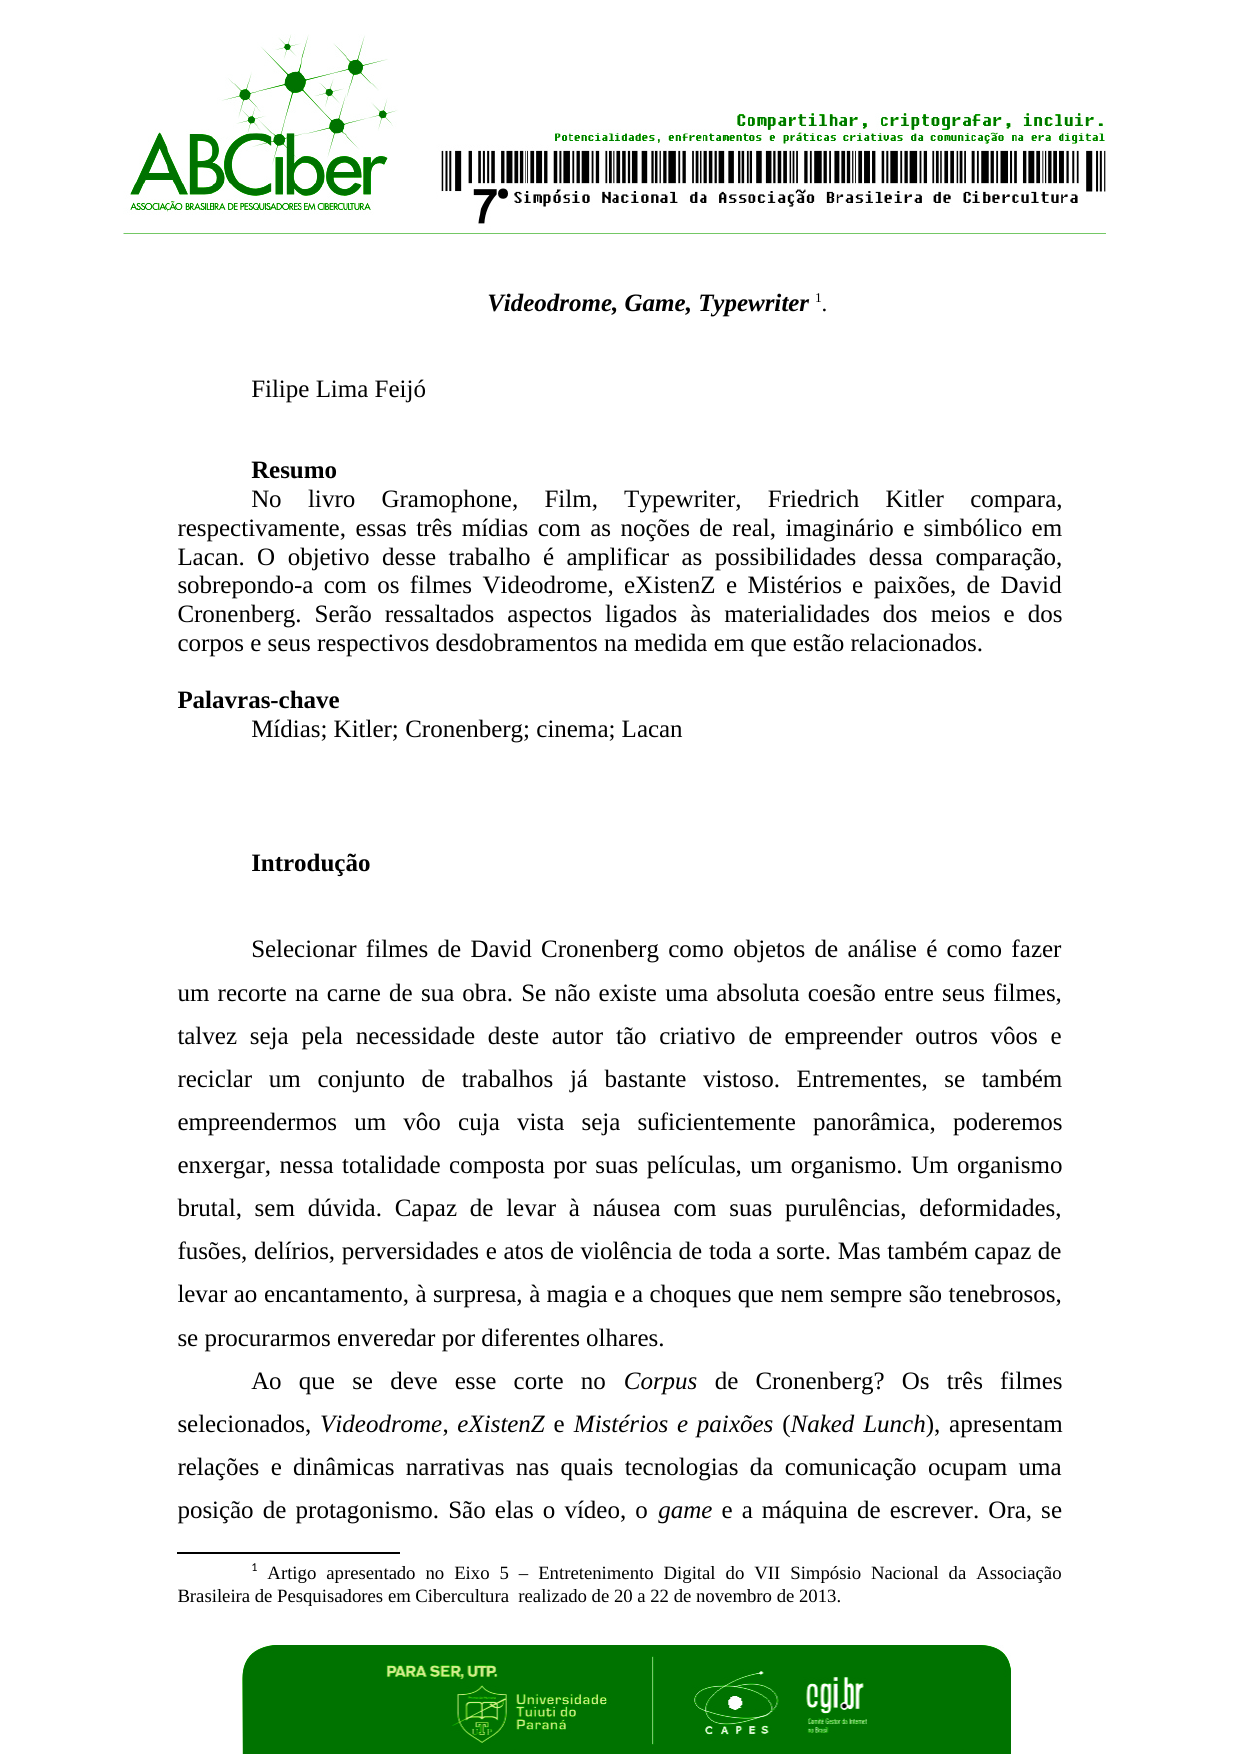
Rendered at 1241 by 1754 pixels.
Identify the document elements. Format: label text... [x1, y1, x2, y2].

text Filipe Lima Feijó [177, 374, 1063, 403]
text Videodrome, Game, Typewriter . [177, 288, 1063, 316]
text Palavras-chave [177, 685, 1063, 714]
text Mídias; Kitler; Cronenberg; cinema; Lacan [177, 714, 1063, 743]
picture [123, 34, 1106, 234]
text Resumo [177, 455, 1063, 484]
text Selecionar filmes de David Cronenberg como objetos de análise é como fazer um recorte na carne de sua obra. Se não existe uma absoluta coesão entre seus filmes, talvez seja pela necessidade deste autor tão criativo de empreender outros vôos e reciclar um conjunto de trabalhos já bastante vistoso. Entrementes, se também empreendermos um vôo cuja vista seja suficientemente panorâmica, poderemos enxergar, nessa totalidade composta por suas películas, um organismo. Um organismo brutal, sem dúvida. Capaz de levar à náusea com suas purulências, deformidades, fusões, delírios, perversidades e atos de violência de toda a sorte. Mas também capaz de levar ao encantamento, à surpresa, à magia e a choques que nem sempre são tenebrosos, se procurarmos enveredar por diferentes olhares. [177, 934, 1063, 1351]
text No livro Gramophone, Film, Typewriter, Friedrich Kitler compara, respectivamente, essas três mídias com as noções de real, imaginário e simbólico em Lacan. O objetivo desse trabalho é amplificar as possibilidades dessa comparação, sobrepondo-a com os filmes Videodrome, eXistenZ e Mistérios e paixões, de David Cronenberg. Serão ressaltados aspectos ligados às materialidades dos meios e dos corpos e seus respectivos desdobramentos na medida em que estão relacionados. [177, 484, 1063, 657]
picture [242, 1645, 1011, 1754]
text Introdução [177, 848, 1063, 877]
